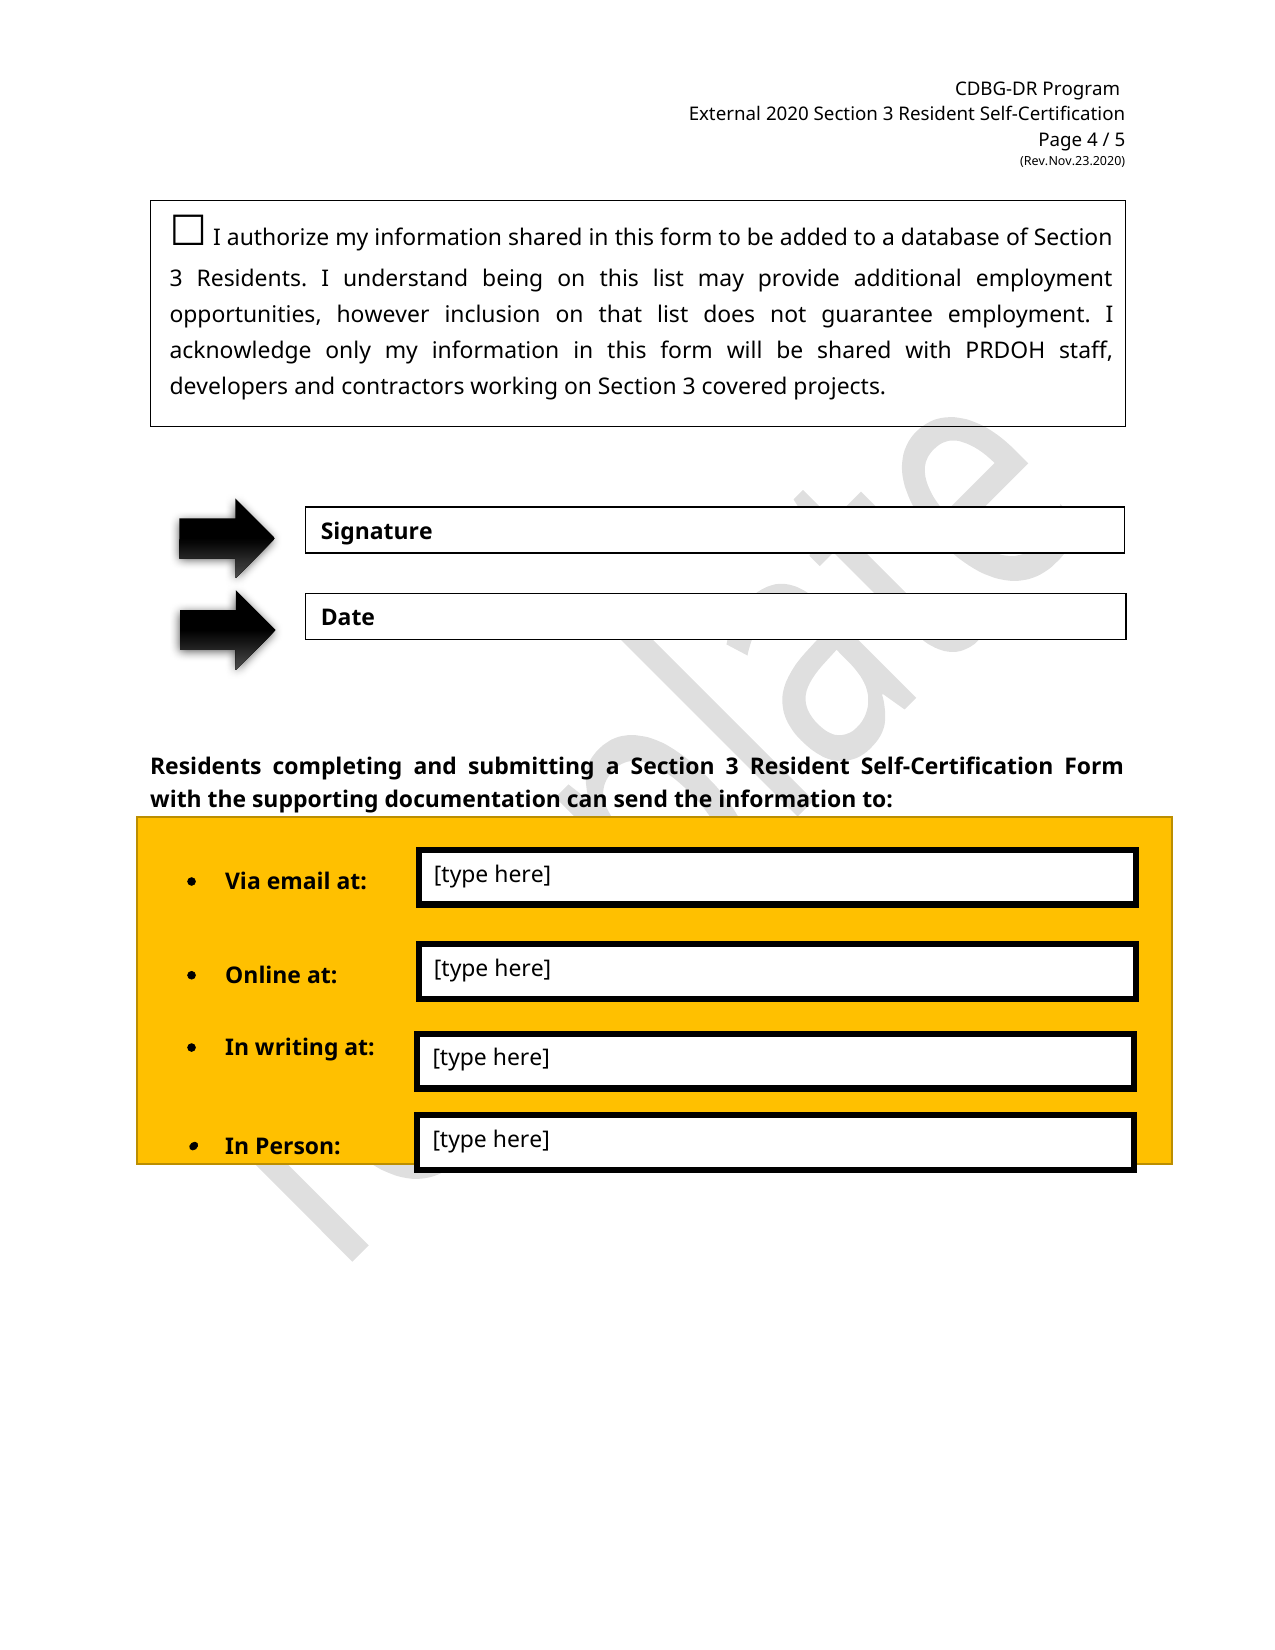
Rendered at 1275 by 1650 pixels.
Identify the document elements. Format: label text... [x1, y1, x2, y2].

list Via email at: [187, 865, 416, 896]
list Online at: [187, 959, 416, 990]
list In writing at: [187, 1031, 414, 1062]
table_cell I authorize my information shared in this form to be added to a database of Section 3 Residents. I understand being on this list may provide additional employment opportunities, however inclusion on that list does not guarantee employment. I acknowledge only my information in this form will be shared with PRDOH staff, developers and contractors working on Section 3 covered projects. [151, 201, 1125, 426]
list In Person: [187, 1130, 414, 1161]
text Residents completing and submitting a Section 3 Resident Self-Certification Form with the supporting documentation can send the information to: [150, 749, 1125, 814]
